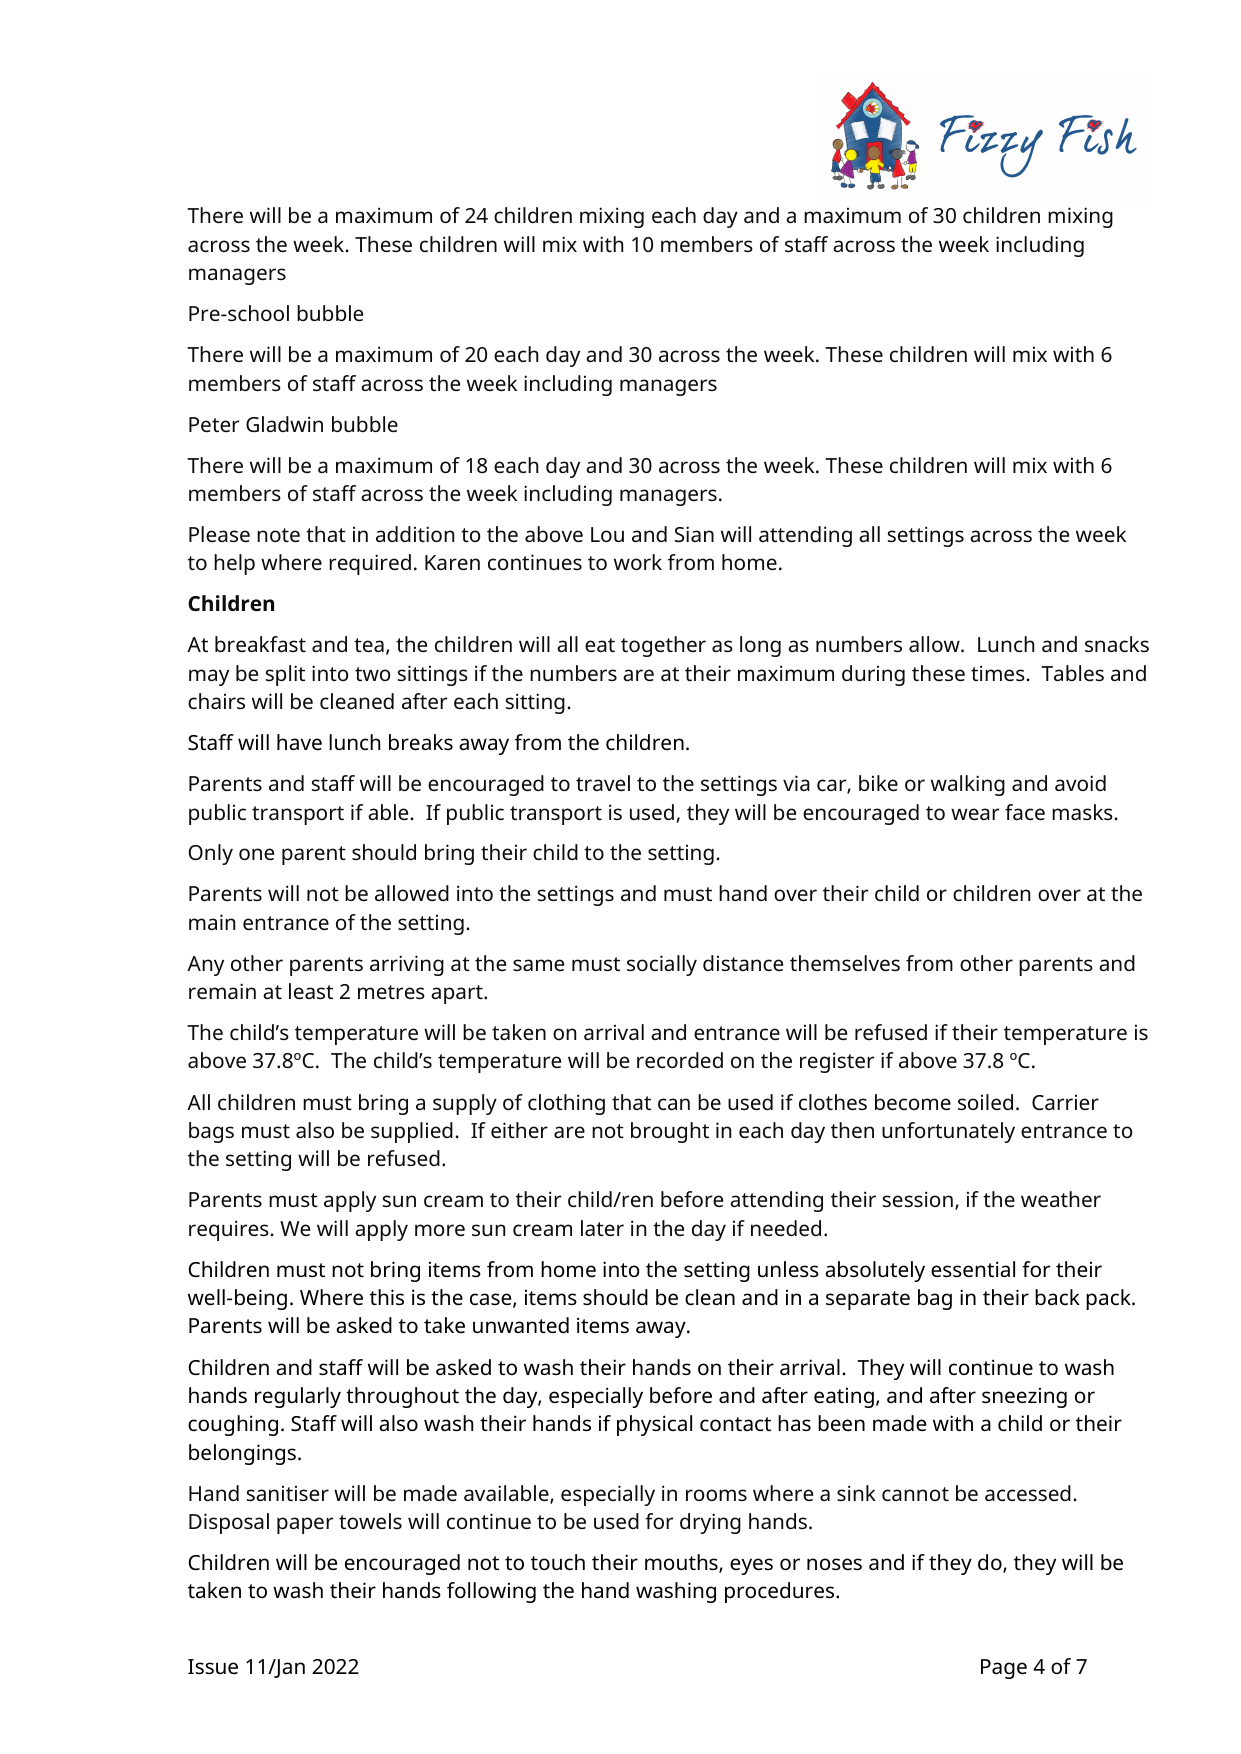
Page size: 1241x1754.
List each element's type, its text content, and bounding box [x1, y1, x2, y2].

text Only one parent should bring their child to the setting. [187, 838, 1152, 867]
text Children will be encouraged not to touch their mouths, eyes or noses and if they do, they will be taken to wash their hands following the hand washing procedures. [187, 1548, 1152, 1605]
text Please note that in addition to the above Lou and Sian will attending all settings across the week to help where required. Karen continues to work from home. [187, 520, 1152, 577]
text Any other parents arriving at the same must socially distance themselves from other parents and remain at least 2 metres apart. [187, 949, 1152, 1006]
text There will be a maximum of 18 each day and 30 across the week. These children will mix with 6 members of staff across the week including managers. [187, 451, 1152, 508]
text There will be a maximum of 24 children mixing each day and a maximum of 30 children mixing across the week. These children will mix with 10 members of staff across the week including managers [187, 202, 1152, 287]
text Children [187, 589, 1152, 618]
text Hand sanitiser will be made available, especially in rooms where a sink cannot be accessed. Disposal paper towels will continue to be used for drying hands. [187, 1479, 1152, 1536]
text The child’s temperature will be taken on arrival and entrance will be refused if their temperature is above 37.8ºC. The child’s temperature will be recorded on the register if above 37.8 ºC. [187, 1018, 1152, 1075]
text Children and staff will be asked to wash their hands on their arrival. They will continue to wash hands regularly throughout the day, especially before and after eating, and after sneezing or coughing. Staff will also wash their hands if physical contact has been made with a child or their belongings. [187, 1353, 1152, 1466]
text Parents must apply sun cream to their child/ren before attending their session, if the weather requires. We will apply more sun cream later in the day if needed. [187, 1185, 1152, 1242]
picture [815, 73, 1153, 202]
text At breakfast and tea, the children will all eat together as long as numbers allow. Lunch and snacks may be split into two sittings if the numbers are at their maximum during these times. Tables and chairs will be cleaned after each sitting. [187, 630, 1152, 716]
text All children must bring a supply of clothing that can be used if clothes become soiled. Carrier bags must also be supplied. If either are not brought in each day then unfortunately entrance to the setting will be refused. [187, 1088, 1152, 1173]
text Pre-school bubble [187, 299, 1152, 328]
text Children must not bring items from home into the setting unless absolutely essential for their well-being. Where this is the case, items should be clean and in a separate bag in their back pack. Parents will be asked to take unwanted items away. [187, 1255, 1152, 1340]
text Staff will have lunch breaks away from the children. [187, 728, 1152, 757]
text There will be a maximum of 20 each day and 30 across the week. These children will mix with 6 members of staff across the week including managers [187, 340, 1152, 397]
text Parents and staff will be encouraged to travel to the settings via car, bike or walking and avoid public transport if able. If public transport is used, they will be encouraged to wear face masks. [187, 769, 1152, 826]
text Peter Gladwin bubble [187, 410, 1152, 438]
text Parents will not be allowed into the settings and must hand over their child or children over at the main entrance of the setting. [187, 879, 1152, 936]
